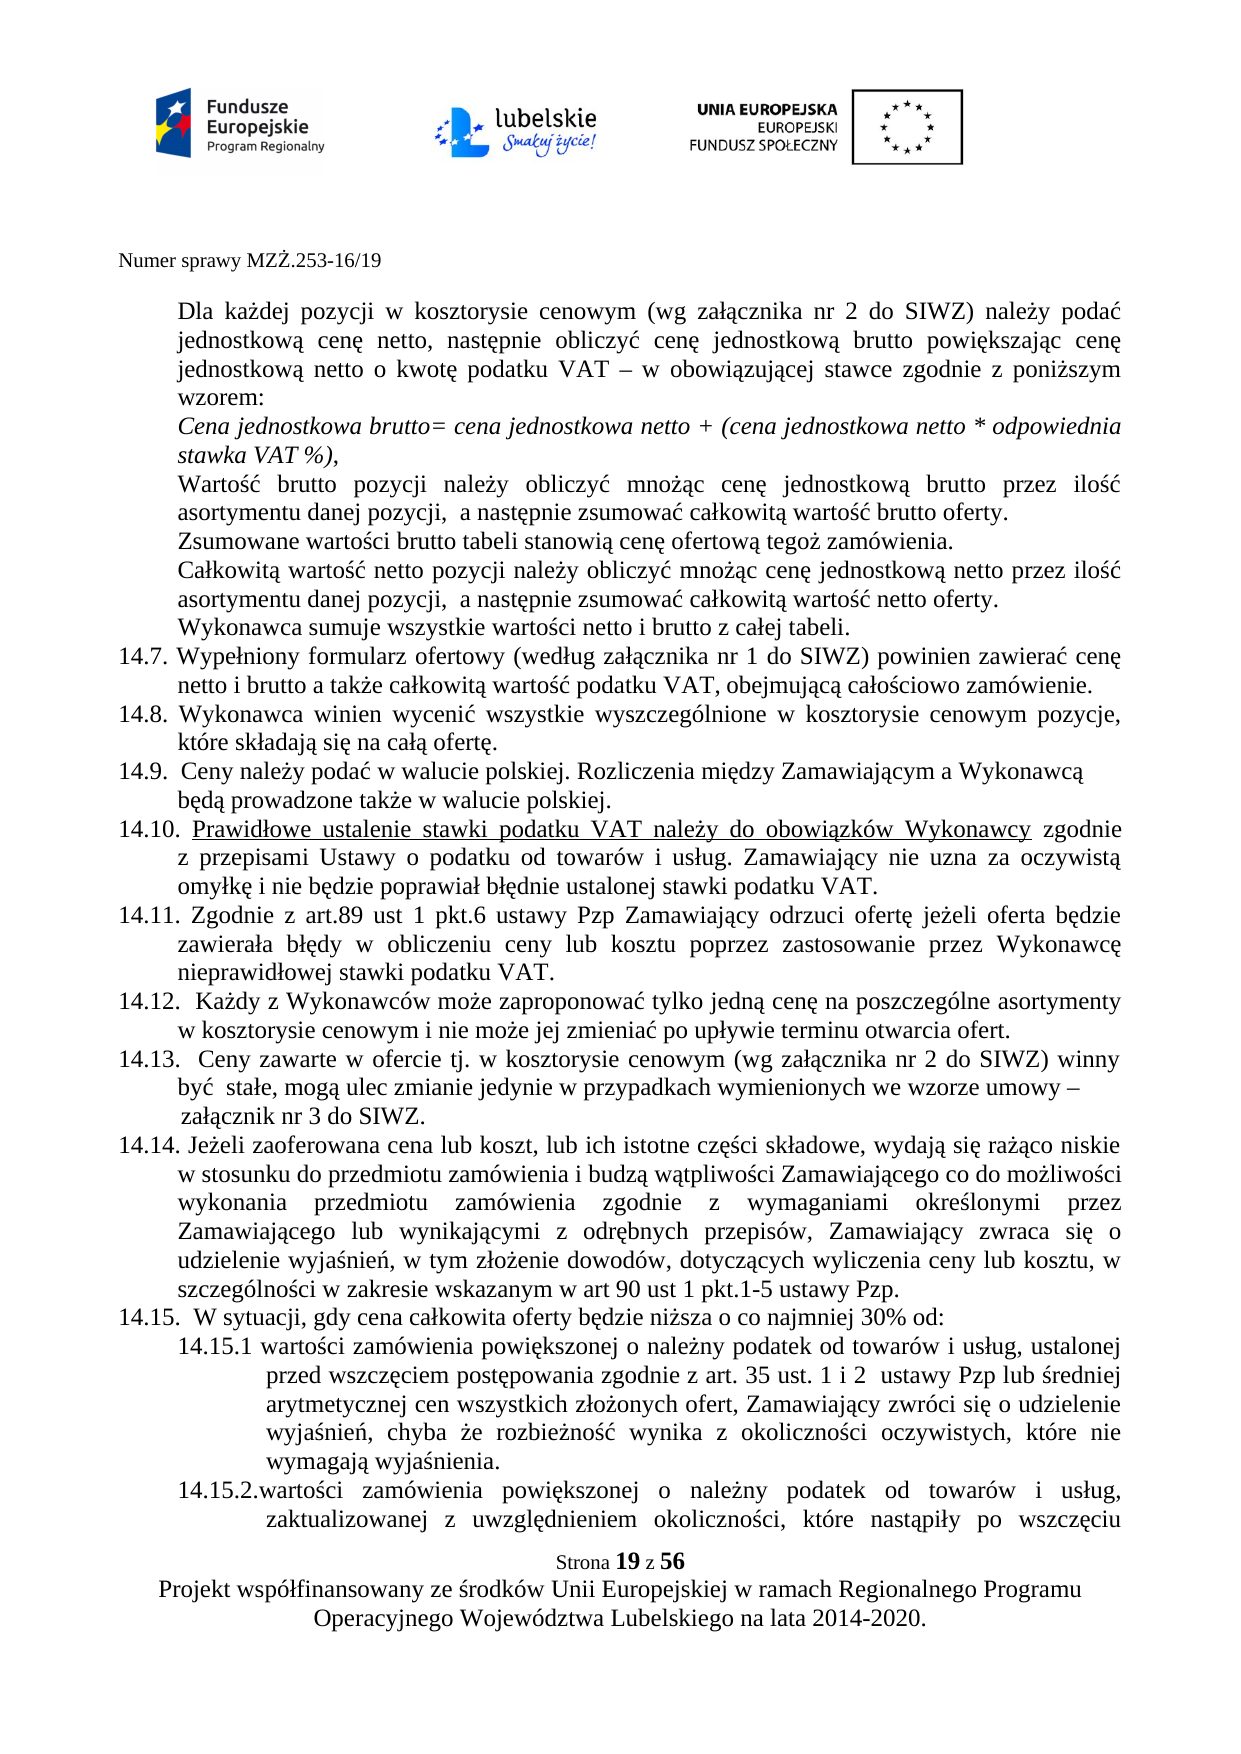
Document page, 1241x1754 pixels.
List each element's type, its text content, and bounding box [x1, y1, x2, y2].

text Zsumowane wartości brutto tabeli stanowią cenę ofertową tegoż zamówienia. [177, 526, 1122, 555]
text załącznik nr 3 do SIWZ. [118, 1101, 1122, 1130]
text Całkowitą wartość netto pozycji należy obliczyć mnożąc cenę jednostkową netto przez ilość asortymentu danej pozycji, a następnie zsumować całkowitą wartość netto oferty. [177, 555, 1122, 612]
text 14.8. Wykonawca winien wycenić wszystkie wyszczególnione w kosztorysie cenowym pozycje, które składają się na całą ofertę. [118, 699, 1122, 756]
text 14.7. Wypełniony formularz ofertowy (według załącznika nr 1 do SIWZ) powinien zawierać cenę netto i brutto a także całkowitą wartość podatku VAT, obejmującą całościowo zamówienie. [118, 641, 1122, 699]
text 14.12. Każdy z Wykonawców może zaproponować tylko jedną cenę na poszczególne asortymenty w kosztorysie cenowym i nie może jej zmieniać po upływie terminu otwarcia ofert. [118, 986, 1122, 1044]
text Cena jednostkowa brutto= cena jednostkowa netto + (cena jednostkowa netto * odpowiednia stawka VAT %), [177, 411, 1122, 469]
picture [684, 73, 976, 176]
text 14.15. W sytuacji, gdy cena całkowita oferty będzie niższa o co najmniej 30% od: [118, 1302, 1122, 1331]
text 14.15.1 wartości zamówienia powiększonej o należny podatek od towarów i usług, ustalonej przed wszczęciem postępowania zgodnie z art. 35 ust. 1 i 2 ustawy Pzp lub średniej arytmetycznej cen wszystkich złożonych ofert, Zamawiający zwróci się o udzielenie wyjaśnień, chyba że rozbieżność wynika z okoliczności oczywistych, które nie wymagają wyjaśnienia. [177, 1331, 1122, 1475]
text Dla każdej pozycji w kosztorysie cenowym (wg załącznika nr 2 do SIWZ) należy podać jednostkową cenę netto, następnie obliczyć cenę jednostkową brutto powiększając cenę jednostkową netto o kwotę podatku VAT – w obowiązującej stawce zgodnie z poniższym wzorem: [177, 296, 1122, 411]
picture [408, 86, 623, 176]
text Wykonawca sumuje wszystkie wartości netto i brutto z całej tabeli. [177, 612, 1122, 641]
picture [154, 87, 326, 176]
text Wartość brutto pozycji należy obliczyć mnożąc cenę jednostkową brutto przez ilość asortymentu danej pozycji, a następnie zsumować całkowitą wartość brutto oferty. [177, 469, 1122, 526]
text 14.11. Zgodnie z art.89 ust 1 pkt.6 ustawy Pzp Zamawiający odrzuci ofertę jeżeli oferta będzie zawierała błędy w obliczeniu ceny lub kosztu poprzez zastosowanie przez Wykonawcę nieprawidłowej stawki podatku VAT. [118, 900, 1122, 986]
text 14.13. Ceny zawarte w ofercie tj. w kosztorysie cenowym (wg załącznika nr 2 do SIWZ) winny być stałe, mogą ulec zmianie jedynie w przypadkach wymienionych we wzorze umowy – [118, 1044, 1122, 1101]
text 14.14. Jeżeli zaoferowana cena lub koszt, lub ich istotne części składowe, wydają się rażąco niskie w stosunku do przedmiotu zamówienia i budzą wątpliwości Zamawiającego co do możliwości wykonania przedmiotu zamówienia zgodnie z wymaganiami określonymi przez Zamawiającego lub wynikającymi z odrębnych przepisów, Zamawiający zwraca się o udzielenie wyjaśnień, w tym złożenie dowodów, dotyczących wyliczenia ceny lub kosztu, w szczególności w zakresie wskazanym w art 90 ust 1 pkt.1-5 ustawy Pzp. [118, 1130, 1122, 1302]
text 14.9. Ceny należy podać w walucie polskiej. Rozliczenia między Zamawiającym a Wykonawcą będą prowadzone także w walucie polskiej. [118, 756, 1122, 814]
text 14.10. Prawidłowe ustalenie stawki podatku VAT należy do obowiązków Wykonawcy zgodnie z przepisami Ustawy o podatku od towarów i usług. Zamawiający nie uzna za oczywistą omyłkę i nie będzie poprawiał błędnie ustalonej stawki podatku VAT. [118, 814, 1122, 900]
